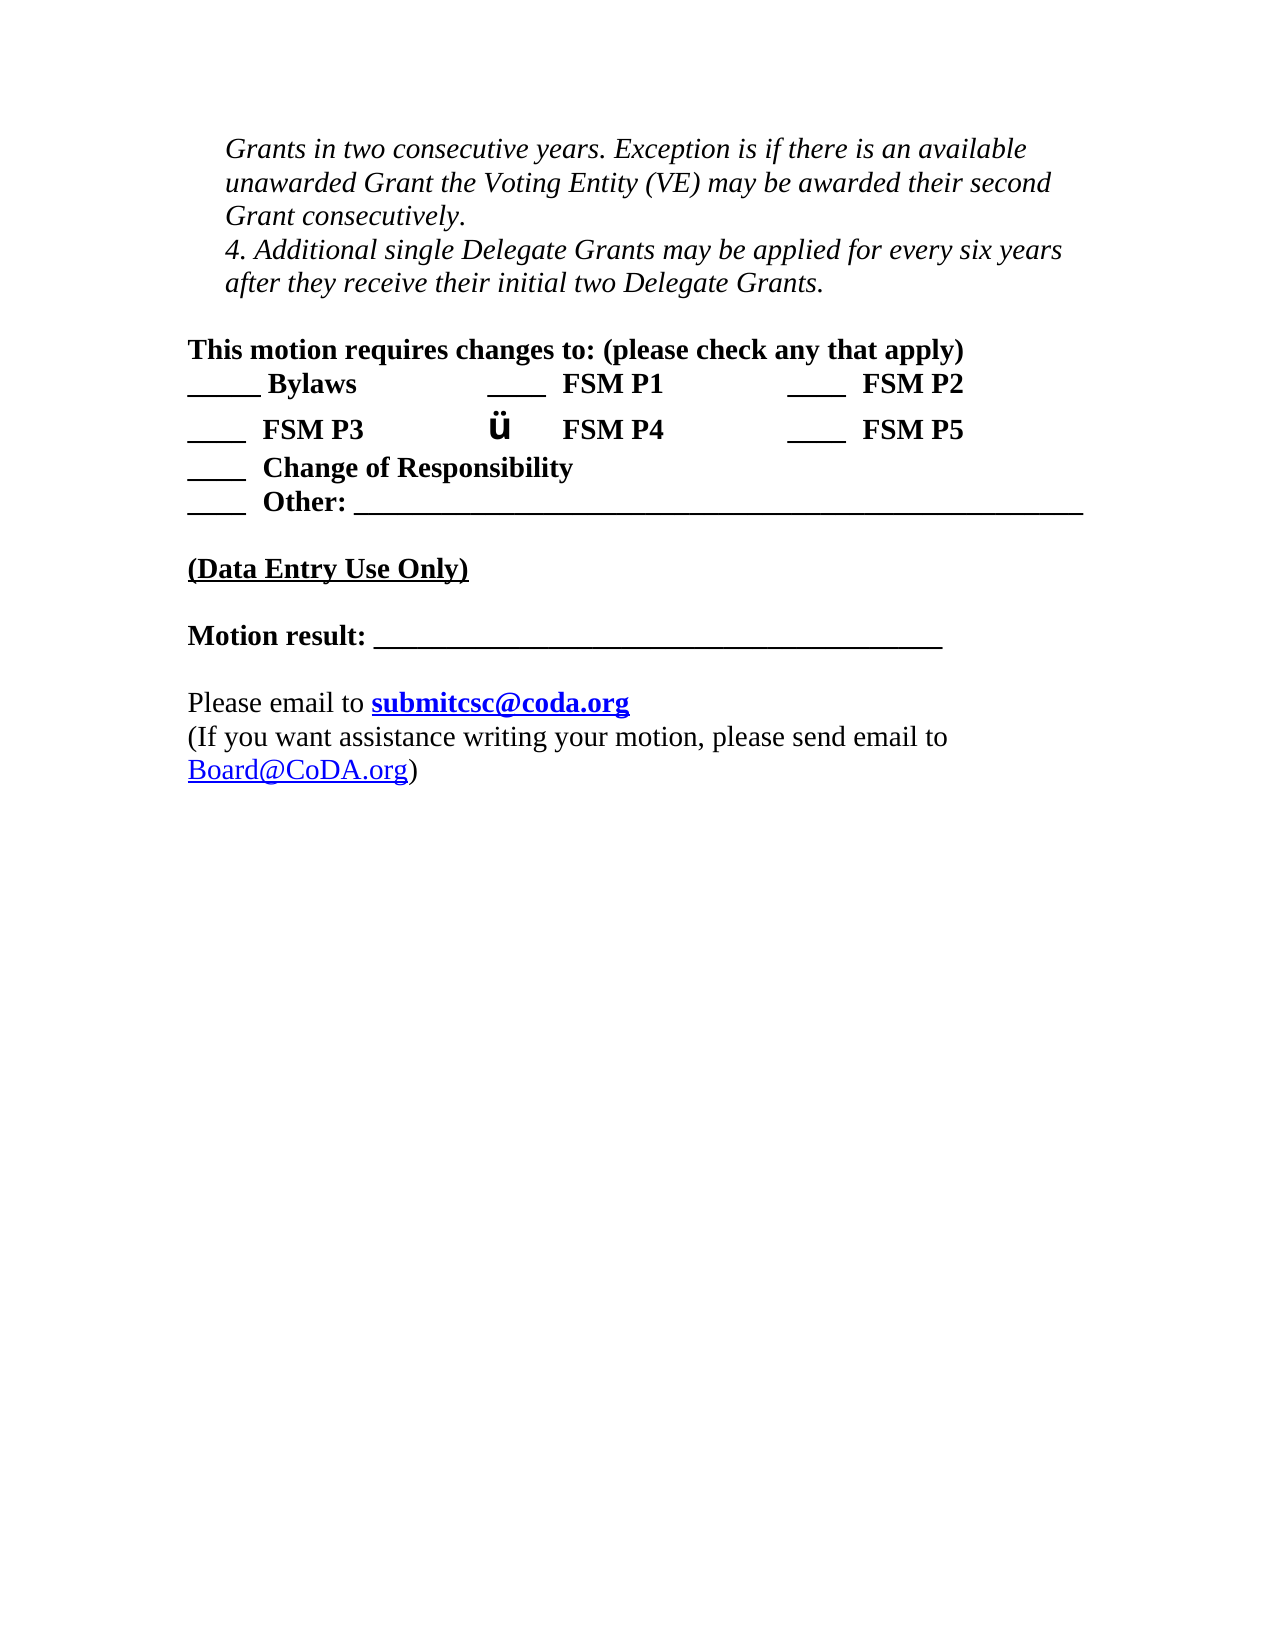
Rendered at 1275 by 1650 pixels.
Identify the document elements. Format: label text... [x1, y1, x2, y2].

text (If you want assistance writing your motion, please send email to Board@CoDA.org) [187, 719, 1087, 786]
text ____ Other: __________________________________________________ [187, 484, 1087, 518]
text (Data Entry Use Only) [187, 551, 1087, 585]
text ____ Change of Responsibility [187, 451, 1087, 484]
text _____ Bylaws ____ FSM P1 ____ FSM P2 [187, 366, 1087, 399]
text ____ FSM P3 ü FSM P4 ____ FSM P5 [187, 399, 1087, 451]
text Motion result: _______________________________________ [187, 618, 1087, 652]
text Please email to submitcsc@coda.org [187, 685, 1087, 719]
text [225, 131, 1087, 232]
text This motion requires changes to: (please check any that apply) [187, 332, 1087, 366]
text 4. Additional single Delegate Grants may be applied for every six years after they receive their initial two Delegate Grants. [225, 232, 1087, 299]
